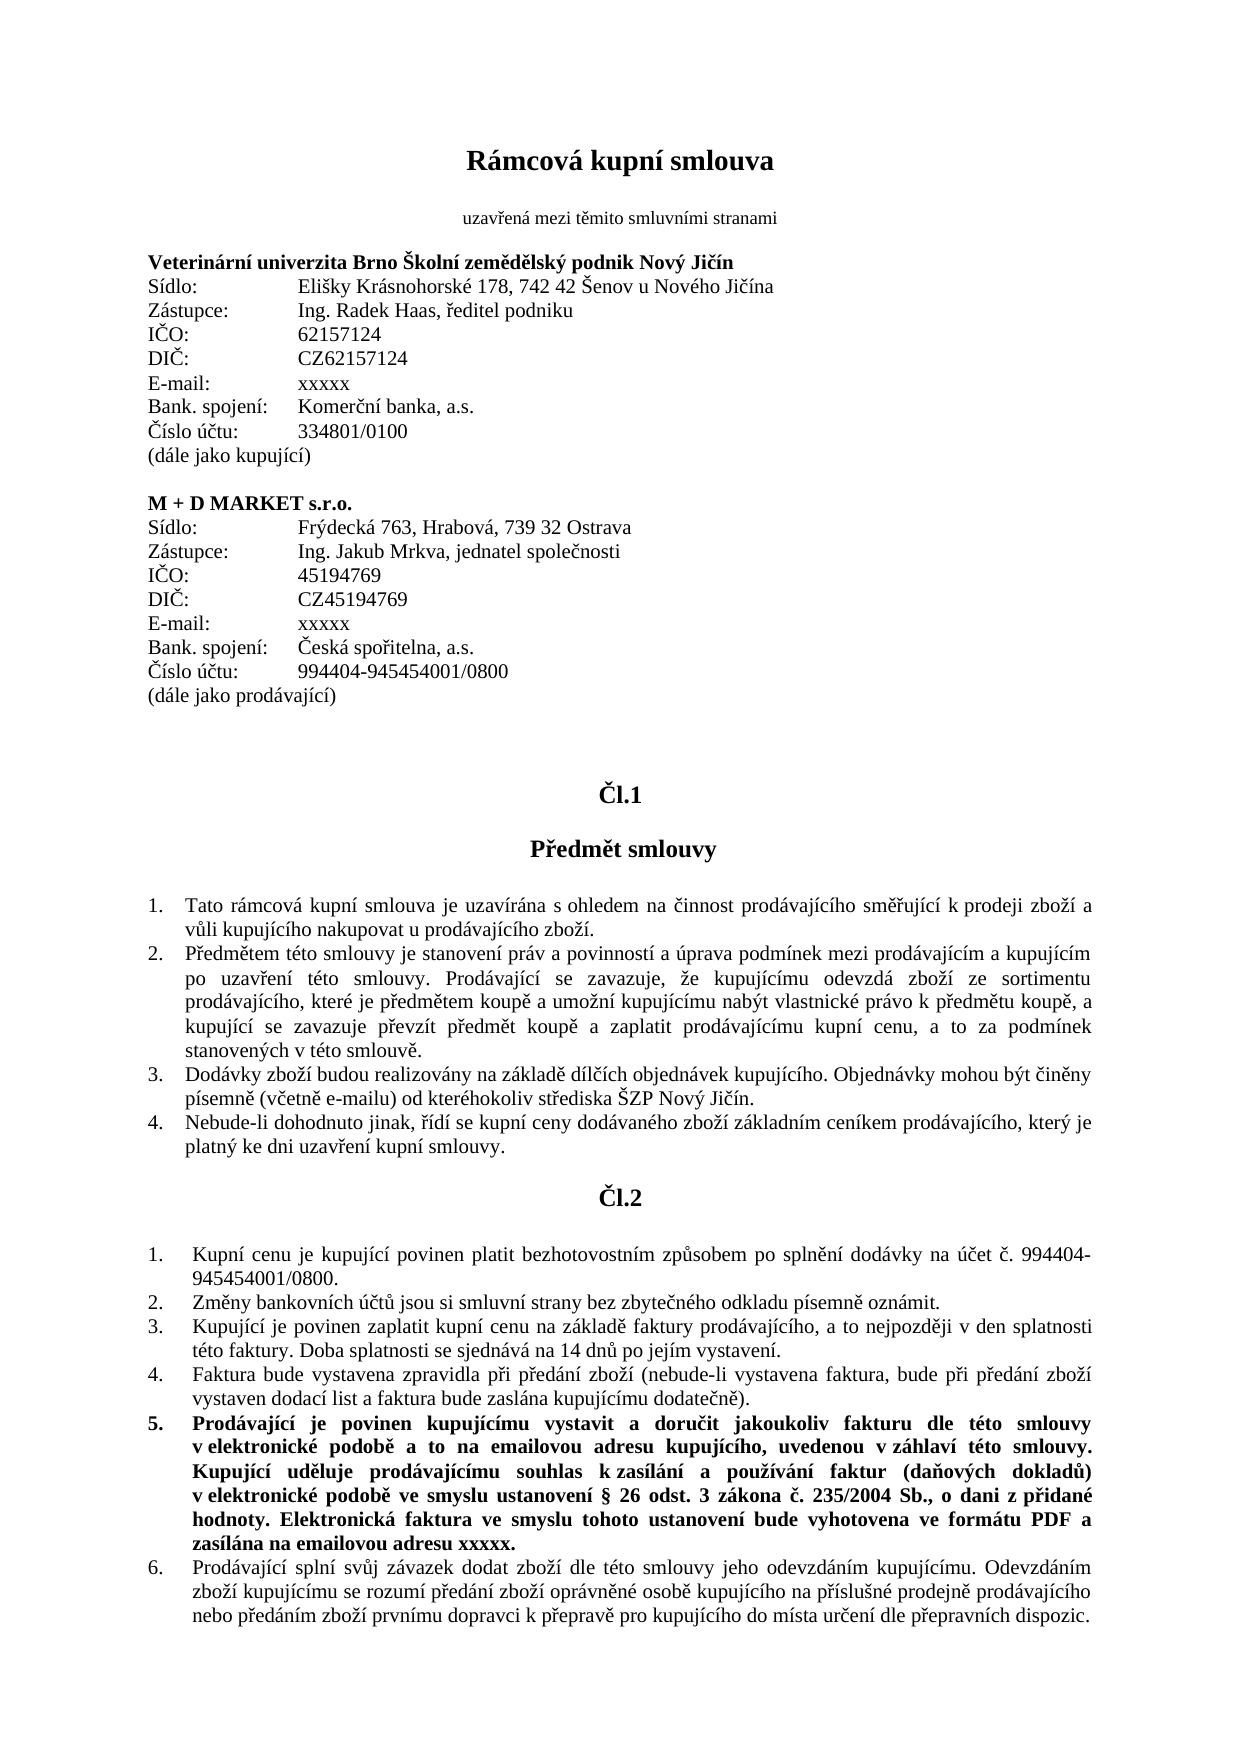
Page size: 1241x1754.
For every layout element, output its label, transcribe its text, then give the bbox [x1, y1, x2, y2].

text Sídlo: Frýdecká 763, Hrabová, 739 32 Ostrava [148, 515, 1092, 539]
text Sídlo: Elišky Krásnohorské 178, 742 42 Šenov u Nového Jičína [148, 274, 1092, 298]
list Nebude-li dohodnuto jinak, řídí se kupní ceny dodávaného zboží základním ceníkem prodávajícího, který je platný ke dni uzavření kupní smlouvy. [148, 1110, 1092, 1158]
text M + D MARKET s.r.o. [148, 491, 1092, 515]
text IČO: 62157124 [148, 322, 1092, 346]
text Bank. spojení: Komerční banka, a.s. [148, 394, 1092, 418]
text uzavřená mezi těmito smluvními stranami [148, 207, 1092, 228]
text E-mail: xxxxx [148, 370, 1092, 394]
text Zástupce: Ing. Radek Haas, ředitel podniku [148, 298, 1092, 322]
text IČO: 45194769 [148, 563, 1092, 587]
text Číslo účtu: 334801/0100 [148, 418, 1092, 443]
list Změny bankovních účtů jsou si smluvní strany bez zbytečného odkladu písemně oznámit. [148, 1290, 1092, 1314]
text Zástupce: Ing. Jakub Mrkva, jednatel společnosti [148, 539, 1092, 563]
text DIČ: CZ62157124 [148, 346, 1092, 370]
list Tato rámcová kupní smlouva je uzavírána s ohledem na činnost prodávajícího směřující k prodeji zboží a vůli kupujícího nakupovat u prodávajícího zboží. [148, 893, 1092, 941]
text Veterinární univerzita Brno Školní zemědělský podnik Nový Jičín [148, 250, 1092, 274]
list Prodávající je povinen kupujícímu vystavit a doručit jakoukoliv fakturu dle této smlouvy v elektronické podobě a to na emailovou adresu kupujícího, uvedenou v záhlaví této smlouvy. Kupující uděluje prodávajícímu souhlas k zasílání a používání faktur (daňových dokladů) v elektronické podobě ve smyslu ustanovení § 26 odst. 3 zákona č. 235/2004 Sb., o dani z přidané hodnoty. Elektronická faktura ve smyslu tohoto ustanovení bude vyhotovena ve formátu PDF a zasílána na emailovou adresu xxxxx. [148, 1410, 1092, 1555]
list Dodávky zboží budou realizovány na základě dílčích objednávek kupujícího. Objednávky mohou být činěny písemně (včetně e-mailu) od kteréhokoliv střediska ŠZP Nový Jičín. [148, 1062, 1092, 1110]
text (dále jako prodávající) [148, 683, 1092, 707]
list Kupující je povinen zaplatit kupní cenu na základě faktury prodávajícího, a to nejpozději v den splatnosti této faktury. Doba splatnosti se sjednává na 14 dnů po jejím vystavení. [148, 1314, 1092, 1362]
list Kupní cenu je kupující povinen platit bezhotovostním způsobem po splnění dodávky na účet č. 994404-945454001/0800. [148, 1242, 1092, 1290]
subtitle Čl.1 [148, 780, 1092, 809]
subtitle Předmět smlouvy [148, 834, 1092, 863]
list Prodávající splní svůj závazek dodat zboží dle této smlouvy jeho odevzdáním kupujícímu. Odevzdáním zboží kupujícímu se rozumí předání zboží oprávněné osobě kupujícího na příslušné prodejně prodávajícího nebo předáním zboží prvnímu dopravci k přepravě pro kupujícího do místa určení dle přepravních dispozic. [148, 1555, 1092, 1627]
text Číslo účtu: 994404-945454001/0800 [148, 659, 1092, 683]
list Faktura bude vystavena zpravidla při předání zboží (nebude-li vystavena faktura, bude při předání zboží vystaven dodací list a faktura bude zaslána kupujícímu dodatečně). [148, 1362, 1092, 1410]
list Předmětem této smlouvy je stanovení práv a povinností a úprava podmínek mezi prodávajícím a kupujícím po uzavření této smlouvy. Prodávající se zavazuje, že kupujícímu odevzdá zboží ze sortimentu prodávajícího, které je předmětem koupě a umožní kupujícímu nabýt vlastnické právo k předmětu koupě, a kupující se zavazuje převzít předmět koupě a zaplatit prodávajícímu kupní cenu, a to za podmínek stanovených v této smlouvě. [148, 941, 1092, 1062]
subtitle Čl.2 [148, 1183, 1092, 1212]
text DIČ: CZ45194769 [148, 587, 1092, 611]
subtitle Rámcová kupní smlouva [148, 143, 1092, 177]
text Bank. spojení: Česká spořitelna, a.s. [148, 635, 1092, 659]
text E-mail: xxxxx [148, 611, 1092, 635]
text (dále jako kupující) [148, 443, 1092, 467]
